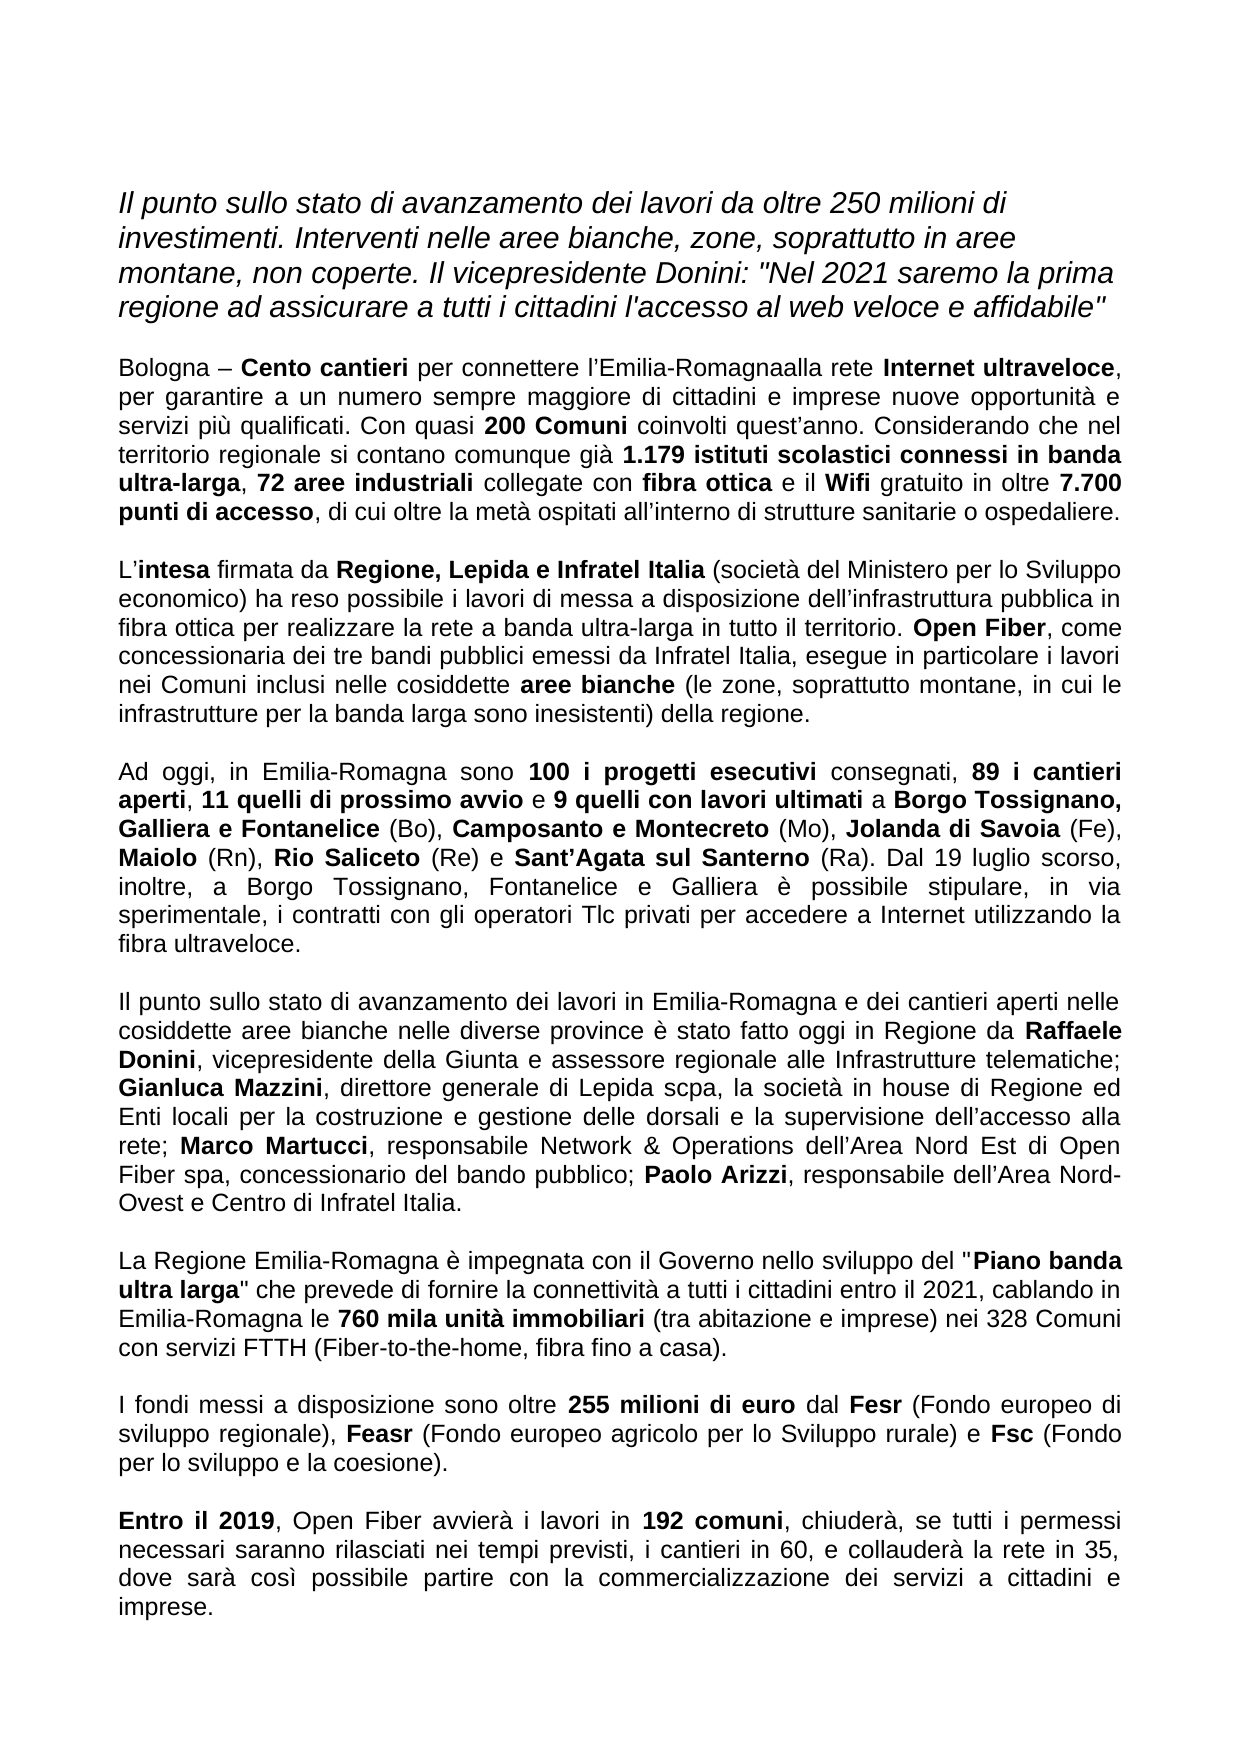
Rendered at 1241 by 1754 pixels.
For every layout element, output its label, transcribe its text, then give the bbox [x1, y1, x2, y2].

text I fondi messi a disposizione sono oltre 255 milioni di euro dal Fesr (Fondo europeo di sviluppo regionale), Feasr (Fondo europeo agricolo per lo Sviluppo rurale) e Fsc (Fondo per lo sviluppo e la coesione). [118, 1391, 1122, 1477]
text Il punto sullo stato di avanzamento dei lavori da oltre 250 milioni di investimenti. Interventi nelle aree bianche, zone, soprattutto in aree montane, non coperte. Il vicepresidente Donini: "Nel 2021 saremo la prima regione ad assicurare a tutti i cittadini l'accesso al web veloce e affidabile" [118, 185, 1122, 324]
text Ad oggi, in Emilia-Romagna sono 100 i progetti esecutivi consegnati, 89 i cantieri aperti, 11 quelli di prossimo avvio e 9 quelli con lavori ultimati a Borgo Tossignano, Galliera e Fontanelice (Bo), Camposanto e Montecreto (Mo), Jolanda di Savoia (Fe), Maiolo (Rn), Rio Saliceto (Re) e Sant’Agata sul Santerno (Ra). Dal 19 luglio scorso, inoltre, a Borgo Tossignano, Fontanelice e Galliera è possibile stipulare, in via sperimentale, i contratti con gli operatori Tlc privati per accedere a Internet utilizzando la fibra ultraveloce. [118, 757, 1122, 958]
text Entro il 2019, Open Fiber avvierà i lavori in 192 comuni, chiuderà, se tutti i permessi necessari saranno rilasciati nei tempi previsti, i cantieri in 60, e collauderà la rete in 35, dove sarà così possibile partire con la commercializzazione dei servizi a cittadini e imprese. [118, 1506, 1122, 1621]
text La Regione Emilia-Romagna è impegnata con il Governo nello sviluppo del "Piano banda ultra larga" che prevede di fornire la connettività a tutti i cittadini entro il 2021, cablando in Emilia-Romagna le 760 mila unità immobiliari (tra abitazione e imprese) nei 328 Comuni con servizi FTTH (Fiber-to-the-home, fibra fino a casa). [118, 1246, 1122, 1361]
text Bologna – Cento cantieri per connettere l’Emilia-Romagnaalla rete Internet ultraveloce, per garantire a un numero sempre maggiore di cittadini e imprese nuove opportunità e servizi più qualificati. Con quasi 200 Comuni coinvolti quest’anno. Considerando che nel territorio regionale si contano comunque già 1.179 istituti scolastici connessi in banda ultra-larga, 72 aree industriali collegate con fibra ottica e il Wifi gratuito in oltre 7.700 punti di accesso, di cui oltre la metà ospitati all’interno di strutture sanitarie o ospedaliere. [118, 353, 1122, 526]
text L’intesa firmata da Regione, Lepida e Infratel Italia (società del Ministero per lo Sviluppo economico) ha reso possibile i lavori di messa a disposizione dell’infrastruttura pubblica in fibra ottica per realizzare la rete a banda ultra-larga in tutto il territorio. Open Fiber, come concessionaria dei tre bandi pubblici emessi da Infratel Italia, esegue in particolare i lavori nei Comuni inclusi nelle cosiddette aree bianche (le zone, soprattutto montane, in cui le infrastrutture per la banda larga sono inesistenti) della regione. [118, 555, 1122, 728]
text Il punto sullo stato di avanzamento dei lavori in Emilia-Romagna e dei cantieri aperti nelle cosiddette aree bianche nelle diverse province è stato fatto oggi in Regione da Raffaele Donini, vicepresidente della Giunta e assessore regionale alle Infrastrutture telematiche; Gianluca Mazzini, direttore generale di Lepida scpa, la società in house di Regione ed Enti locali per la costruzione e gestione delle dorsali e la supervisione dell’accesso alla rete; Marco Martucci, responsabile Network & Operations dell’Area Nord Est di Open Fiber spa, concessionario del bando pubblico; Paolo Arizzi, responsabile dell’Area Nord-Ovest e Centro di Infratel Italia. [118, 987, 1122, 1217]
